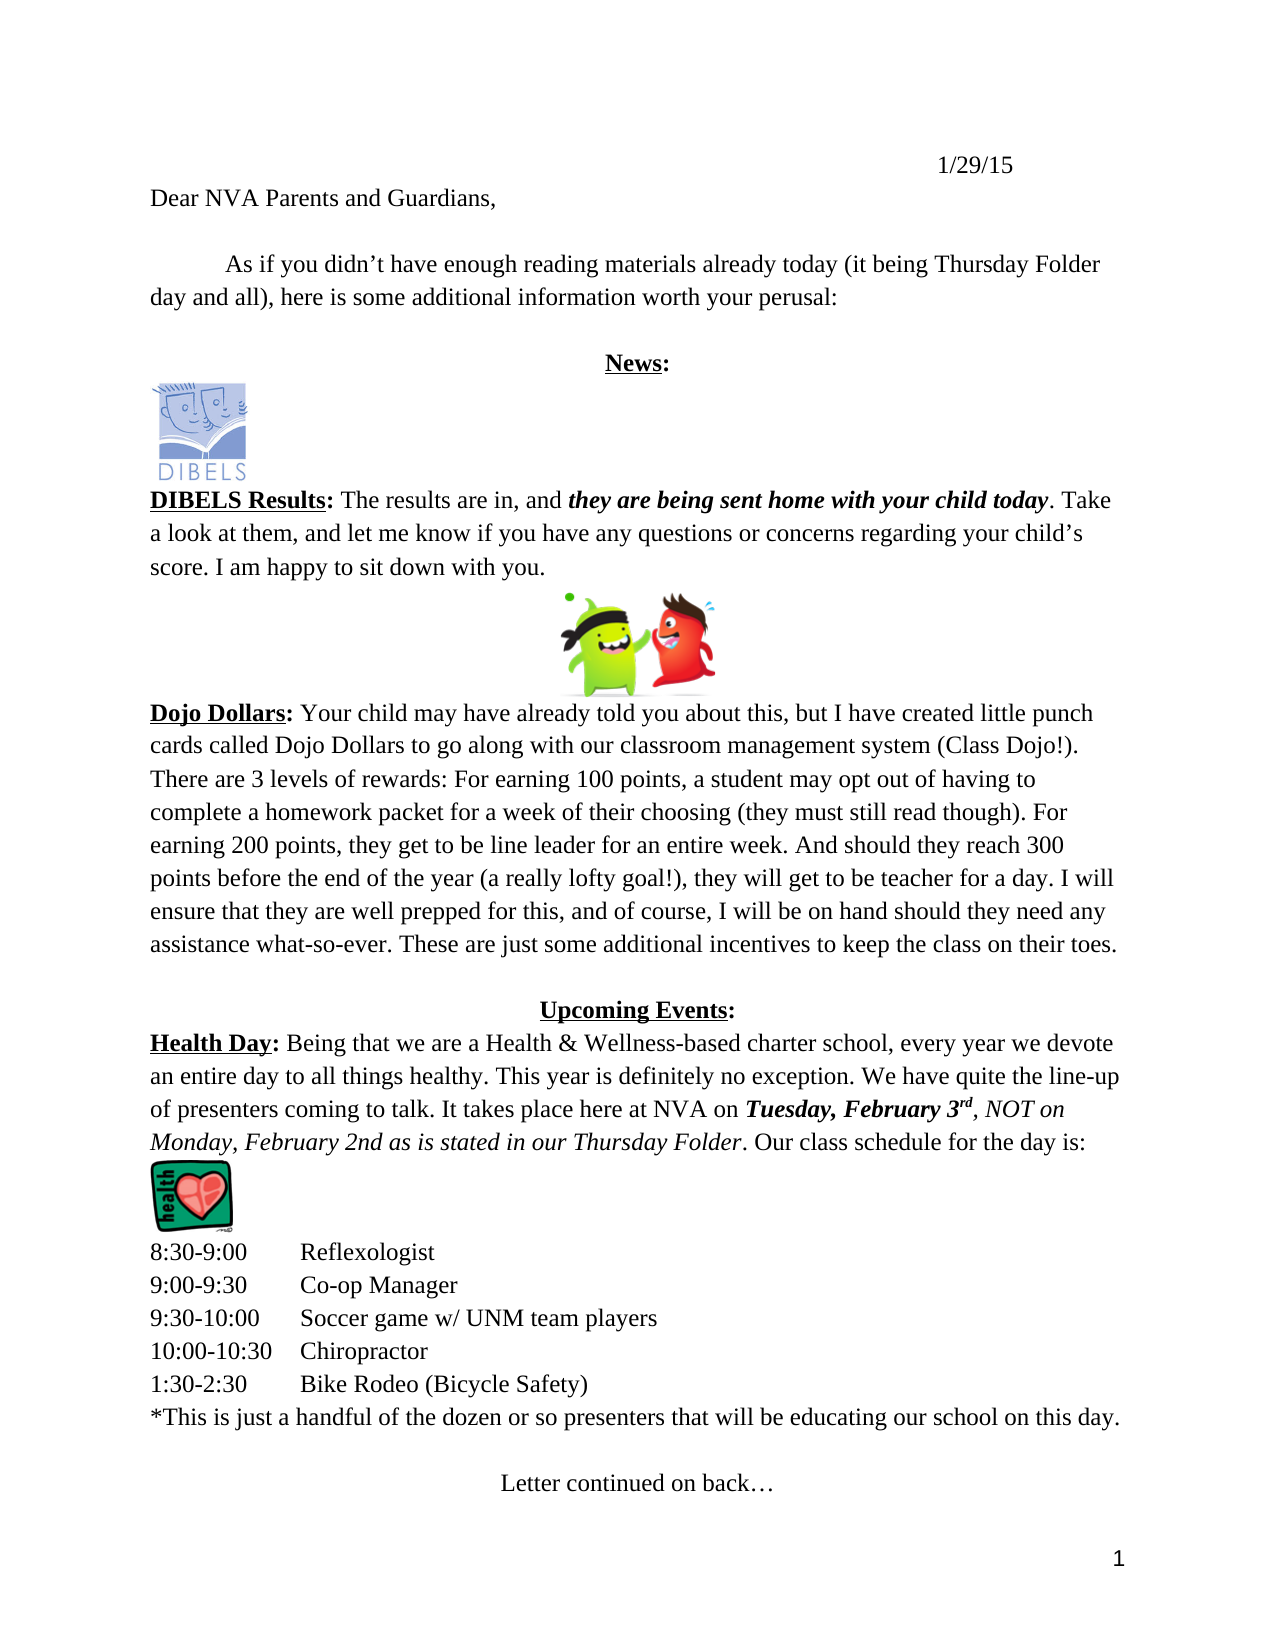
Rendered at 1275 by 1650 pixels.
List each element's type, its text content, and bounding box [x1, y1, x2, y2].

text Dear NVA Parents and Guardians, [150, 183, 1125, 212]
picture [560, 584, 716, 698]
text News: [150, 348, 1125, 377]
text As if you didn’t have enough reading materials already today (it being Thursday Folder day and all), here is some additional information worth your perusal: [150, 249, 1125, 311]
picture [150, 1160, 233, 1233]
text *This is just a handful of the dozen or so presenters that will be educating our school on this day. [150, 1402, 1125, 1431]
picture [150, 381, 254, 482]
text 1/29/15 [150, 150, 1125, 179]
text Health Day: Being that we are a Health & Wellness-based charter school, every year we devote an entire day to all things healthy. This year is definitely no exception. We have quite the line-up of presenters coming to talk. It takes place here at NVA on Tuesday, February 3rd, NOT on Monday, February 2nd as is stated in our Thursday Folder. Our class schedule for the day is: [150, 1028, 1125, 1156]
text 10:00-10:30 Chiropractor [150, 1336, 1125, 1364]
text 1:30-2:30 Bike Rodeo (Bicycle Safety) [150, 1369, 1125, 1398]
text Upcoming Events: [150, 995, 1125, 1023]
text DIBELS Results: The results are in, and they are being sent home with your child today. Take a look at them, and let me know if you have any questions or concerns regarding your child’s score. I am happy to sit down with you. [150, 486, 1125, 580]
text 8:30-9:00 Reflexologist [150, 1237, 1125, 1266]
text 9:30-10:00 Soccer game w/ UNM team players [150, 1303, 1125, 1332]
text Letter continued on back… [150, 1468, 1125, 1497]
text 9:00-9:30 Co-op Manager [150, 1270, 1125, 1298]
text Dojo Dollars: Your child may have already told you about this, but I have created little punch cards called Dojo Dollars to go along with our classroom management system (Class Dojo!). There are 3 levels of rewards: For earning 100 points, a student may opt out of having to complete a homework packet for a week of their choosing (they must still read though). For earning 200 points, they get to be line leader for an entire week. And should they reach 300 points before the end of the year (a really lofty goal!), they will get to be teacher for a day. I will ensure that they are well prepped for this, and of course, I will be on hand should they need any assistance what-so-ever. These are just some additional incentives to keep the class on their toes. [150, 698, 1125, 957]
